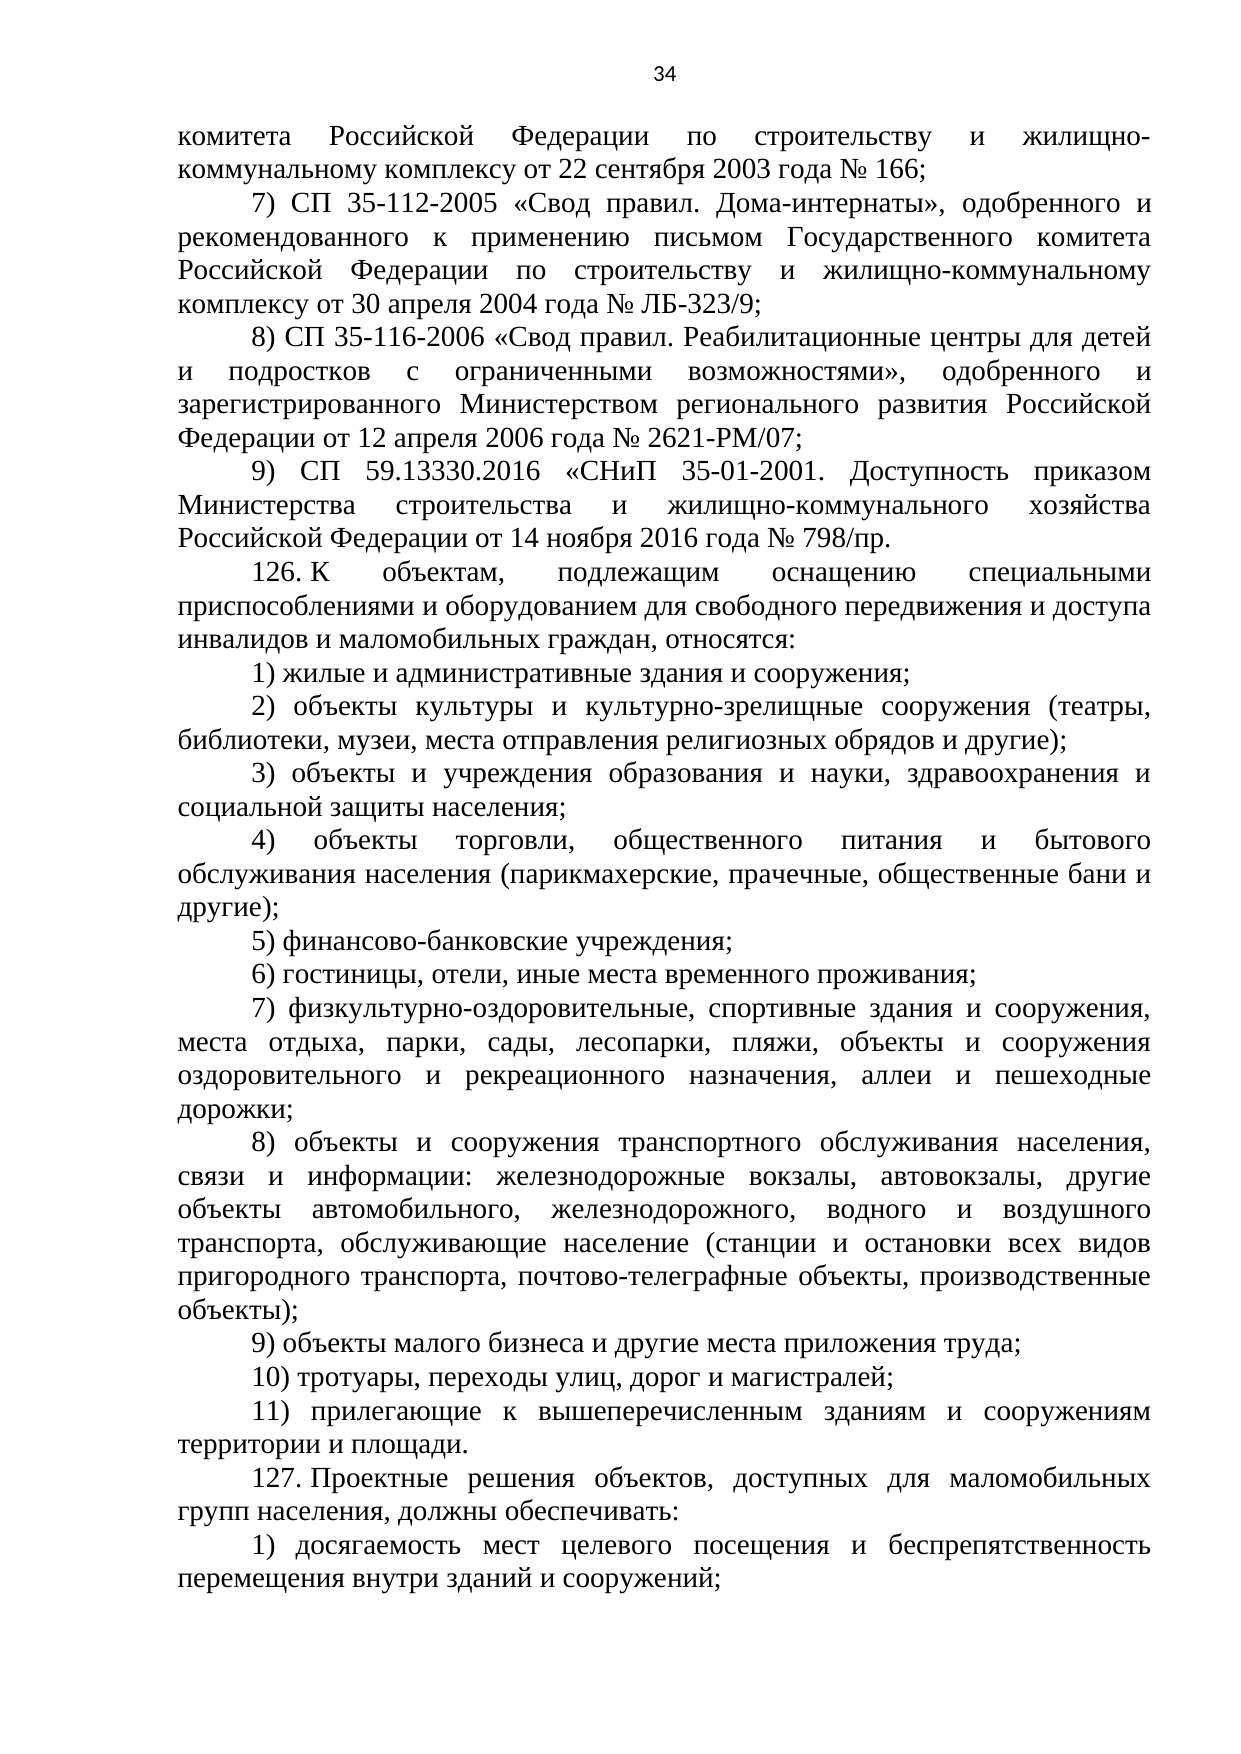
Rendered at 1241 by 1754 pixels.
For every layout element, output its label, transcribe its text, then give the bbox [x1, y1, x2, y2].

list досягаемость мест целевого посещения и беспрепятственность перемещения внутри зданий и сооружений; [177, 1527, 1152, 1594]
text 7) физкультурно-оздоровительные, спортивные здания и сооружения, места отдыха, парки, сады, лесопарки, пляжи, объекты и сооружения оздоровительного и рекреационного назначения, аллеи и пешеходные дорожки; [177, 990, 1152, 1124]
text 7) СП 35-112-2005 «Свод правил. Дома-интернаты», одобренного и рекомендованного к применению письмом Государственного комитета Российской Федерации по строительству и жилищно-коммунальному комплексу от 30 апреля 2004 года № ЛБ-323/9; [177, 185, 1152, 319]
text 2) объекты культуры и культурно-зрелищные сооружения (театры, библиотеки, музеи, места отправления религиозных обрядов и другие); [177, 688, 1152, 755]
text 1) жилые и административные здания и сооружения; [177, 655, 1152, 688]
text 6) гостиницы, отели, иные места временного проживания; [177, 957, 1152, 990]
text 9) СП 59.13330.2016 «СНиП 35-01-2001. Доступность приказом Министерства строительства и жилищно-коммунального хозяйства Российской Федерации от 14 ноября 2016 года № 798/пр. [177, 453, 1152, 554]
list Проектные решения объектов, доступных для маломобильных групп населения, должны обеспечивать: [177, 1460, 1152, 1527]
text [177, 118, 1152, 185]
text 4) объекты торговли, общественного питания и бытового обслуживания населения (парикмахерские, прачечные, общественные бани и другие); [177, 822, 1152, 923]
text 9) объекты малого бизнеса и другие места приложения труда; [177, 1326, 1152, 1359]
text 8) СП 35-116-2006 «Свод правил. Реабилитационные центры для детей и подростков с ограниченными возможностями», одобренного и зарегистрированного Министерством регионального развития Российской Федерации от 12 апреля 2006 года № 2621-РМ/07; [177, 319, 1152, 453]
text 3) объекты и учреждения образования и науки, здравоохранения и социальной защиты населения; [177, 755, 1152, 822]
text 8) объекты и сооружения транспортного обслуживания населения, связи и информации: железнодорожные вокзалы, автовокзалы, другие объекты автомобильного, железнодорожного, водного и воздушного транспорта, обслуживающие население (станции и остановки всех видов пригородного транспорта, почтово-телеграфные объекты, производственные объекты); [177, 1124, 1152, 1326]
text 10) тротуары, переходы улиц, дорог и магистралей; [177, 1359, 1152, 1393]
text 11) прилегающие к вышеперечисленным зданиям и сооружениям территории и площади. [177, 1393, 1152, 1460]
text 5) финансово-банковские учреждения; [177, 923, 1152, 957]
list К объектам, подлежащим оснащению специальными приспособлениями и оборудованием для свободного передвижения и доступа инвалидов и маломобильных граждан, относятся: [177, 554, 1152, 655]
